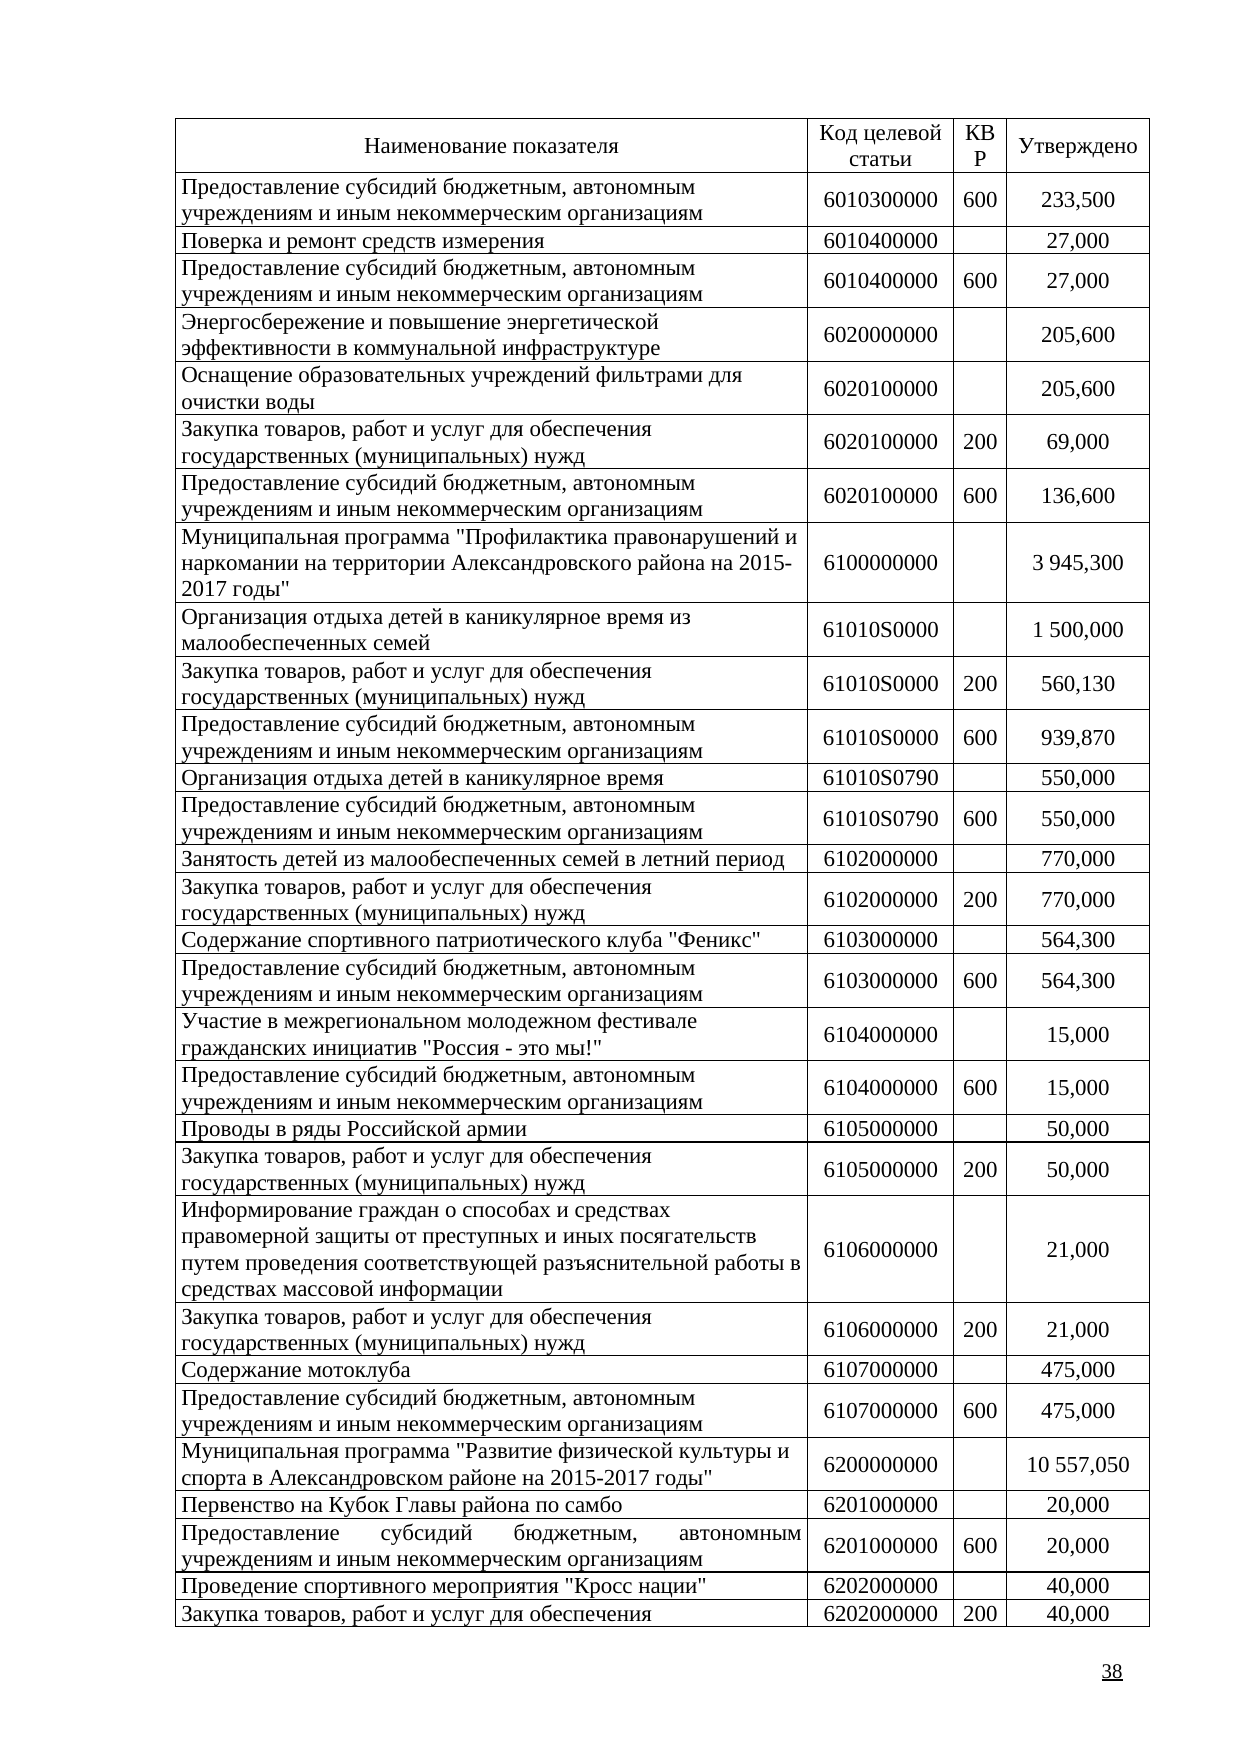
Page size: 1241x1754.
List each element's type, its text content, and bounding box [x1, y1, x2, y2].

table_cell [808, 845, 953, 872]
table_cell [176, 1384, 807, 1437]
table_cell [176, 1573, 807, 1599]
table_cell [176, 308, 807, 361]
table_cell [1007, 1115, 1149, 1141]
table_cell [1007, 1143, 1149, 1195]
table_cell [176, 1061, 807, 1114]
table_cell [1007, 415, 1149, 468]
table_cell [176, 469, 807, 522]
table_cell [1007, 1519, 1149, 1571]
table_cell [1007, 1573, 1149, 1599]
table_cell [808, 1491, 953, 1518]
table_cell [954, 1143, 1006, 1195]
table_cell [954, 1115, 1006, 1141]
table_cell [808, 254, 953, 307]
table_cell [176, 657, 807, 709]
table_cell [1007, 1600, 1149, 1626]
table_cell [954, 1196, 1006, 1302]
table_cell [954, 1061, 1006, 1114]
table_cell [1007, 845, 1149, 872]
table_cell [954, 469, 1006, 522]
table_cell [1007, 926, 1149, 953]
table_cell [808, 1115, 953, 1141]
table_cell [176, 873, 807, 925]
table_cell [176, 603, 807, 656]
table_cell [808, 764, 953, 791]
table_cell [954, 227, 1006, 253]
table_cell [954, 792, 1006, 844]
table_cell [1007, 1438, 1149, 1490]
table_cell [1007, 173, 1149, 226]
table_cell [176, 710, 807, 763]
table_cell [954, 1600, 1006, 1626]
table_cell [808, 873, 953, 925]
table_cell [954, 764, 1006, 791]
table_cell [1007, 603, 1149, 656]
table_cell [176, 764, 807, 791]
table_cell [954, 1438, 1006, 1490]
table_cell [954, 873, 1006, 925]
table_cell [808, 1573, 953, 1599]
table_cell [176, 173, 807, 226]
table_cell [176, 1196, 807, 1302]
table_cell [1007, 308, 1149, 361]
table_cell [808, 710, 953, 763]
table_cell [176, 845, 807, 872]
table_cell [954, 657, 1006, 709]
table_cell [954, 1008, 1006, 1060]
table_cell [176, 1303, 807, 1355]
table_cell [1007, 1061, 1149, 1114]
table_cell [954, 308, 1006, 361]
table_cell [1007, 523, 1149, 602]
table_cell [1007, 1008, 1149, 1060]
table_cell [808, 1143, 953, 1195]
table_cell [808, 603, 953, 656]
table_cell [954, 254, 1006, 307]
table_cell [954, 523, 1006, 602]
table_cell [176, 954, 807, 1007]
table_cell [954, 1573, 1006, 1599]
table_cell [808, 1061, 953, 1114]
table_header Утверждено [1007, 119, 1149, 172]
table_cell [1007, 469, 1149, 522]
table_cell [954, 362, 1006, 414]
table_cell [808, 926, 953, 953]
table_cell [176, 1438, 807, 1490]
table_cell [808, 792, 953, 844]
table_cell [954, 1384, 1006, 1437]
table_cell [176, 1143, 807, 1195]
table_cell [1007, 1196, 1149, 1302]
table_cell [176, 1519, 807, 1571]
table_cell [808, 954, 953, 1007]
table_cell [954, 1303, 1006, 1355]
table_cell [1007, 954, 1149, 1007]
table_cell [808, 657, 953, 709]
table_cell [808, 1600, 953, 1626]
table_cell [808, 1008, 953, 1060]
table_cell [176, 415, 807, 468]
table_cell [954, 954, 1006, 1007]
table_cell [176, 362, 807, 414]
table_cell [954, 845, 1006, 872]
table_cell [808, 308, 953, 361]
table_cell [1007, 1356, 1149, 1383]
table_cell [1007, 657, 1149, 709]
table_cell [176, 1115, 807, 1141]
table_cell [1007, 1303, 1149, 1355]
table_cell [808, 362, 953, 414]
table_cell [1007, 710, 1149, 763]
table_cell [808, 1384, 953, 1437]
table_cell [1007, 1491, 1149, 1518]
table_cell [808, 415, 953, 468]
table_header КВР [954, 119, 1006, 172]
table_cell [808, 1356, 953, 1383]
table_header Код целевой статьи [808, 119, 953, 172]
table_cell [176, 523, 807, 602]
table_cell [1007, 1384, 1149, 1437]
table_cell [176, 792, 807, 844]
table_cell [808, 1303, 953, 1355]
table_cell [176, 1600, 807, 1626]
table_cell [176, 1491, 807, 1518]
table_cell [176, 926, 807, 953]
table_header Наименование показателя [176, 119, 807, 172]
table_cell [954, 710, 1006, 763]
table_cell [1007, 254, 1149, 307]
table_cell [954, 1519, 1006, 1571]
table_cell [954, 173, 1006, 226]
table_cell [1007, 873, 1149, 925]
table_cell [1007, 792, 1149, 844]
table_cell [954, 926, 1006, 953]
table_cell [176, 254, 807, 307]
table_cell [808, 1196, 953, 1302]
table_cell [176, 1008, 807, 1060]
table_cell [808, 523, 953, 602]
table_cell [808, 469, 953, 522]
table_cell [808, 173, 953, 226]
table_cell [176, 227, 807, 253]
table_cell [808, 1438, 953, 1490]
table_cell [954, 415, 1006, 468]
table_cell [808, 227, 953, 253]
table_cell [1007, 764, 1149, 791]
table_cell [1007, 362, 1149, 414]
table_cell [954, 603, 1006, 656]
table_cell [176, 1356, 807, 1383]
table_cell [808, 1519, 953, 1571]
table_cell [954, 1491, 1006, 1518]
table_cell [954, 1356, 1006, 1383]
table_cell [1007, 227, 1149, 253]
